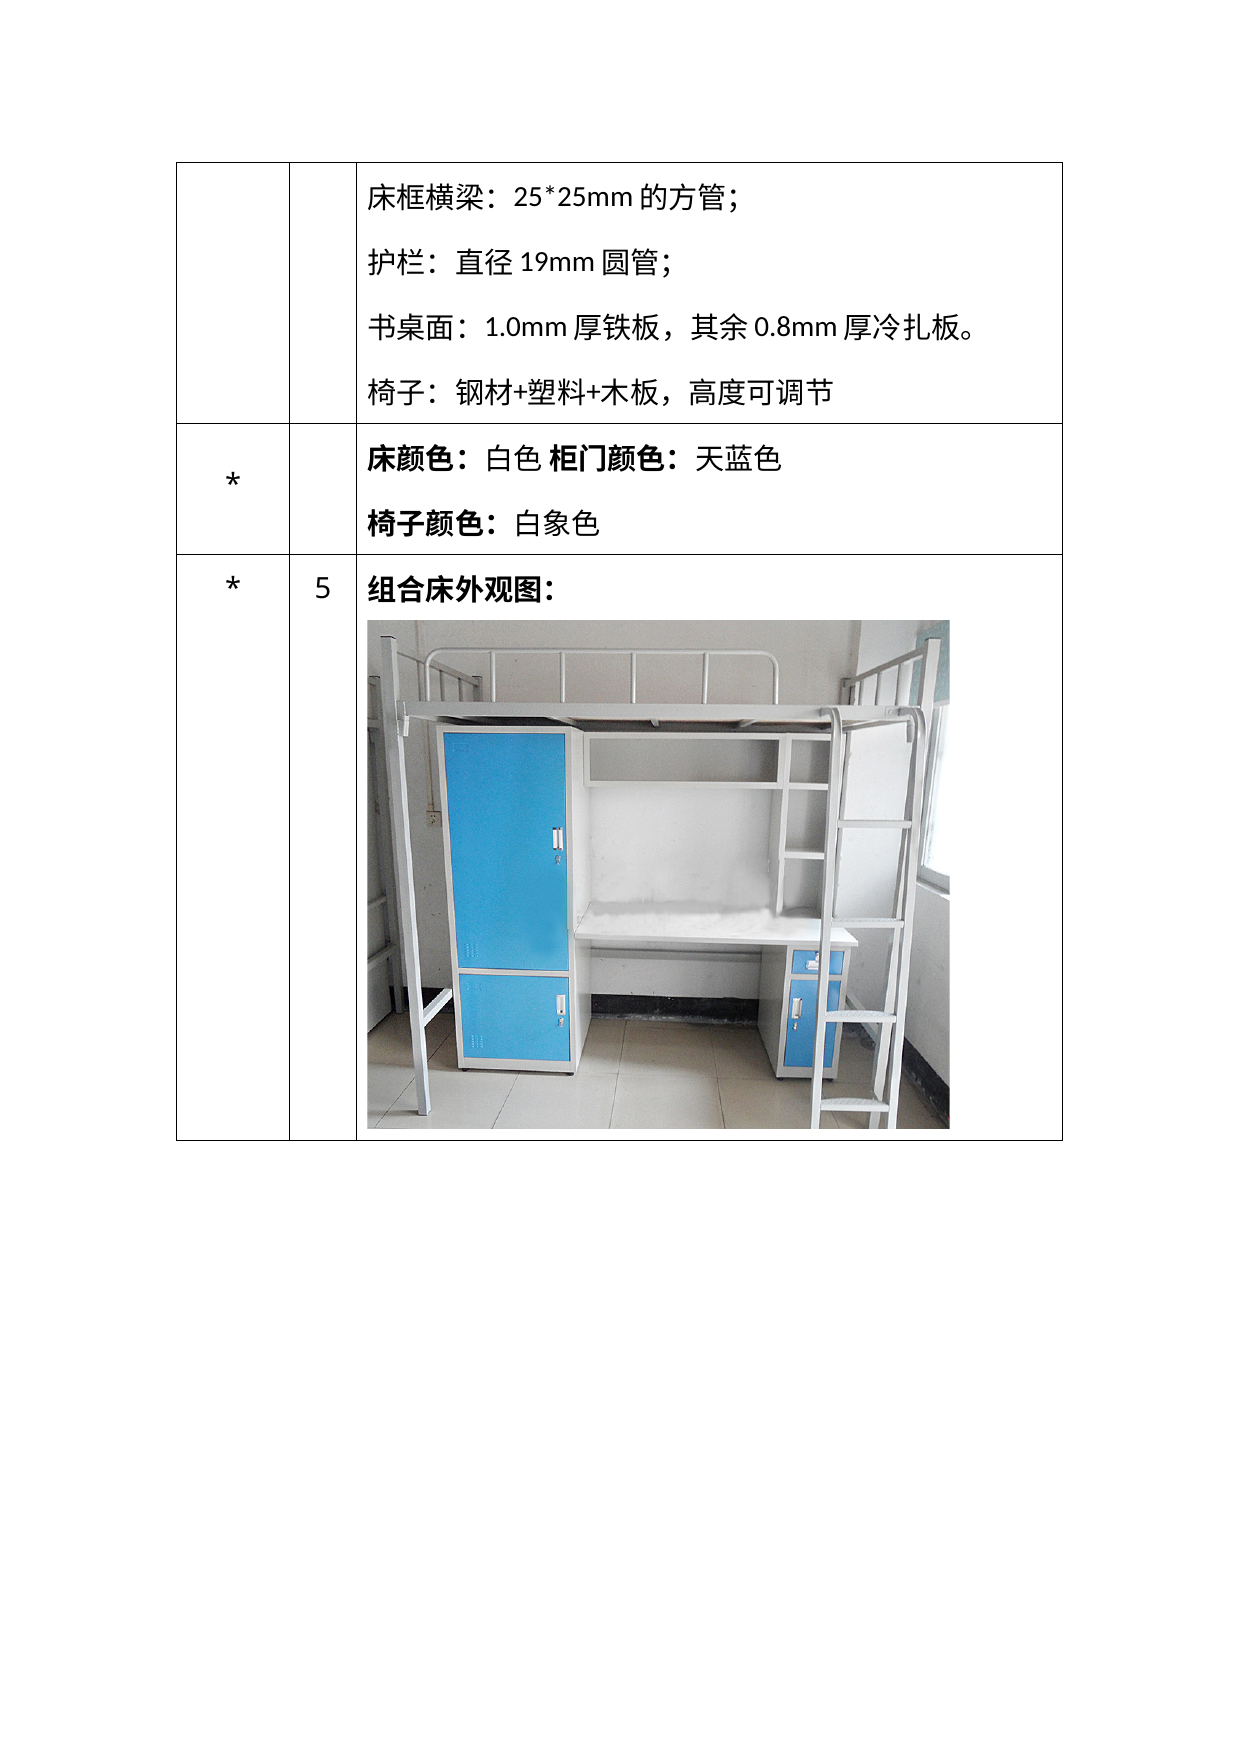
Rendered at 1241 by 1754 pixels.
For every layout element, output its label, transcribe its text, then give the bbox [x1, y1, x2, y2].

picture [367, 620, 950, 1129]
table_cell * [177, 163, 289, 423]
table_cell 5 [290, 555, 356, 1140]
table_cell 4 [290, 163, 356, 423]
table_cell 床颜色：白色 柜门颜色：天蓝色 椅子颜色：白象色 [357, 424, 1062, 554]
table_cell [290, 424, 356, 554]
table_cell 组合床外观图： [357, 555, 1062, 1140]
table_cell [357, 163, 1062, 423]
table_cell * [177, 424, 289, 554]
table_cell * [177, 555, 289, 1140]
